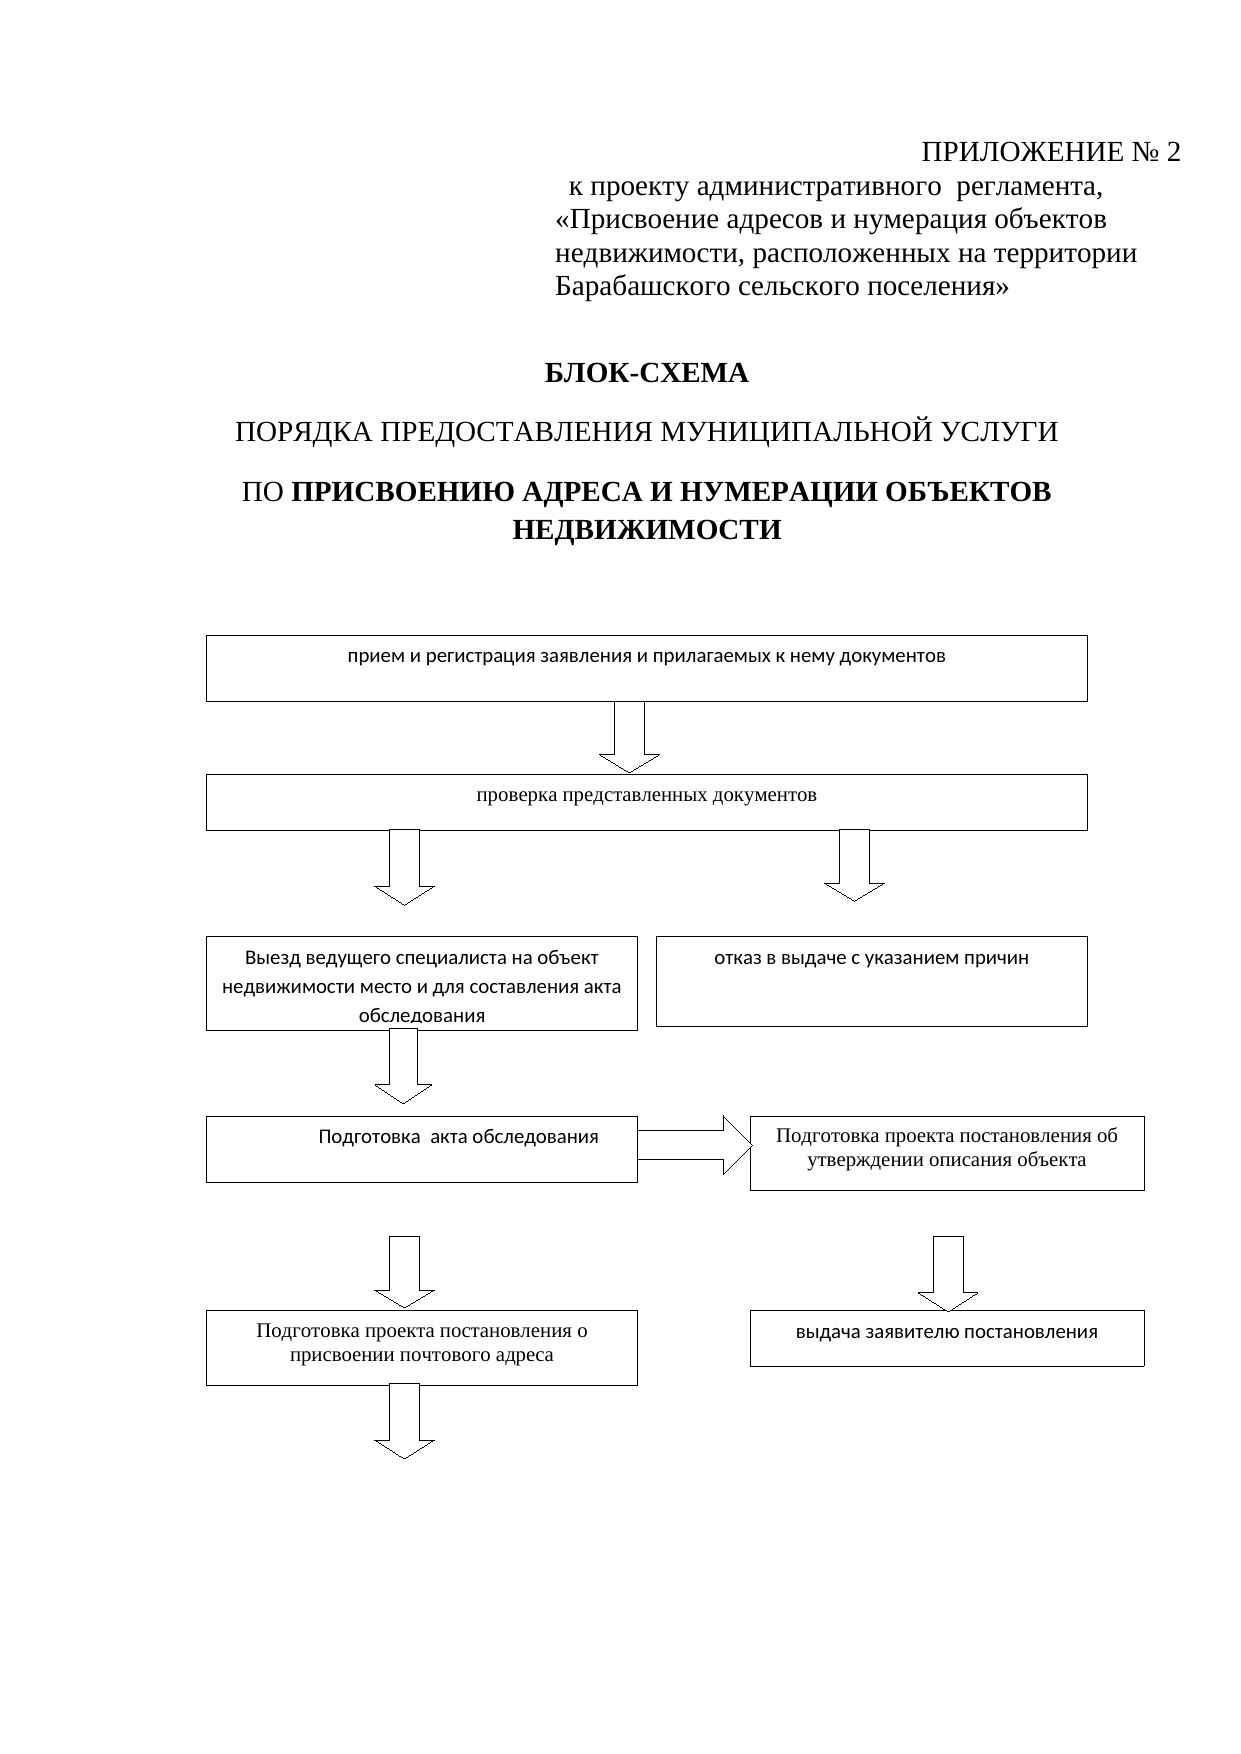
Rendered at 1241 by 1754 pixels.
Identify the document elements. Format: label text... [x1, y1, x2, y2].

text ПО ПРИСВОЕНИЮ АДРЕСА И НУМЕРАЦИИ ОБЪЕКТОВ НЕДВИЖИМОСТИ [112, 474, 1181, 546]
text ПОРЯДКА ПРЕДОСТАВЛЕНИЯ МУНИЦИПАЛЬНОЙ УСЛУГИ [112, 414, 1181, 448]
text БЛОК-СХЕМА [112, 355, 1181, 388]
text «Присвоение адресов и нумерация объектов недвижимости, расположенных на территории Барабашского сельского поселения» [555, 201, 1181, 302]
text к проекту административного регламента, [407, 168, 1181, 201]
text ПРИЛОЖЕНИЕ № 2 [112, 134, 1181, 168]
